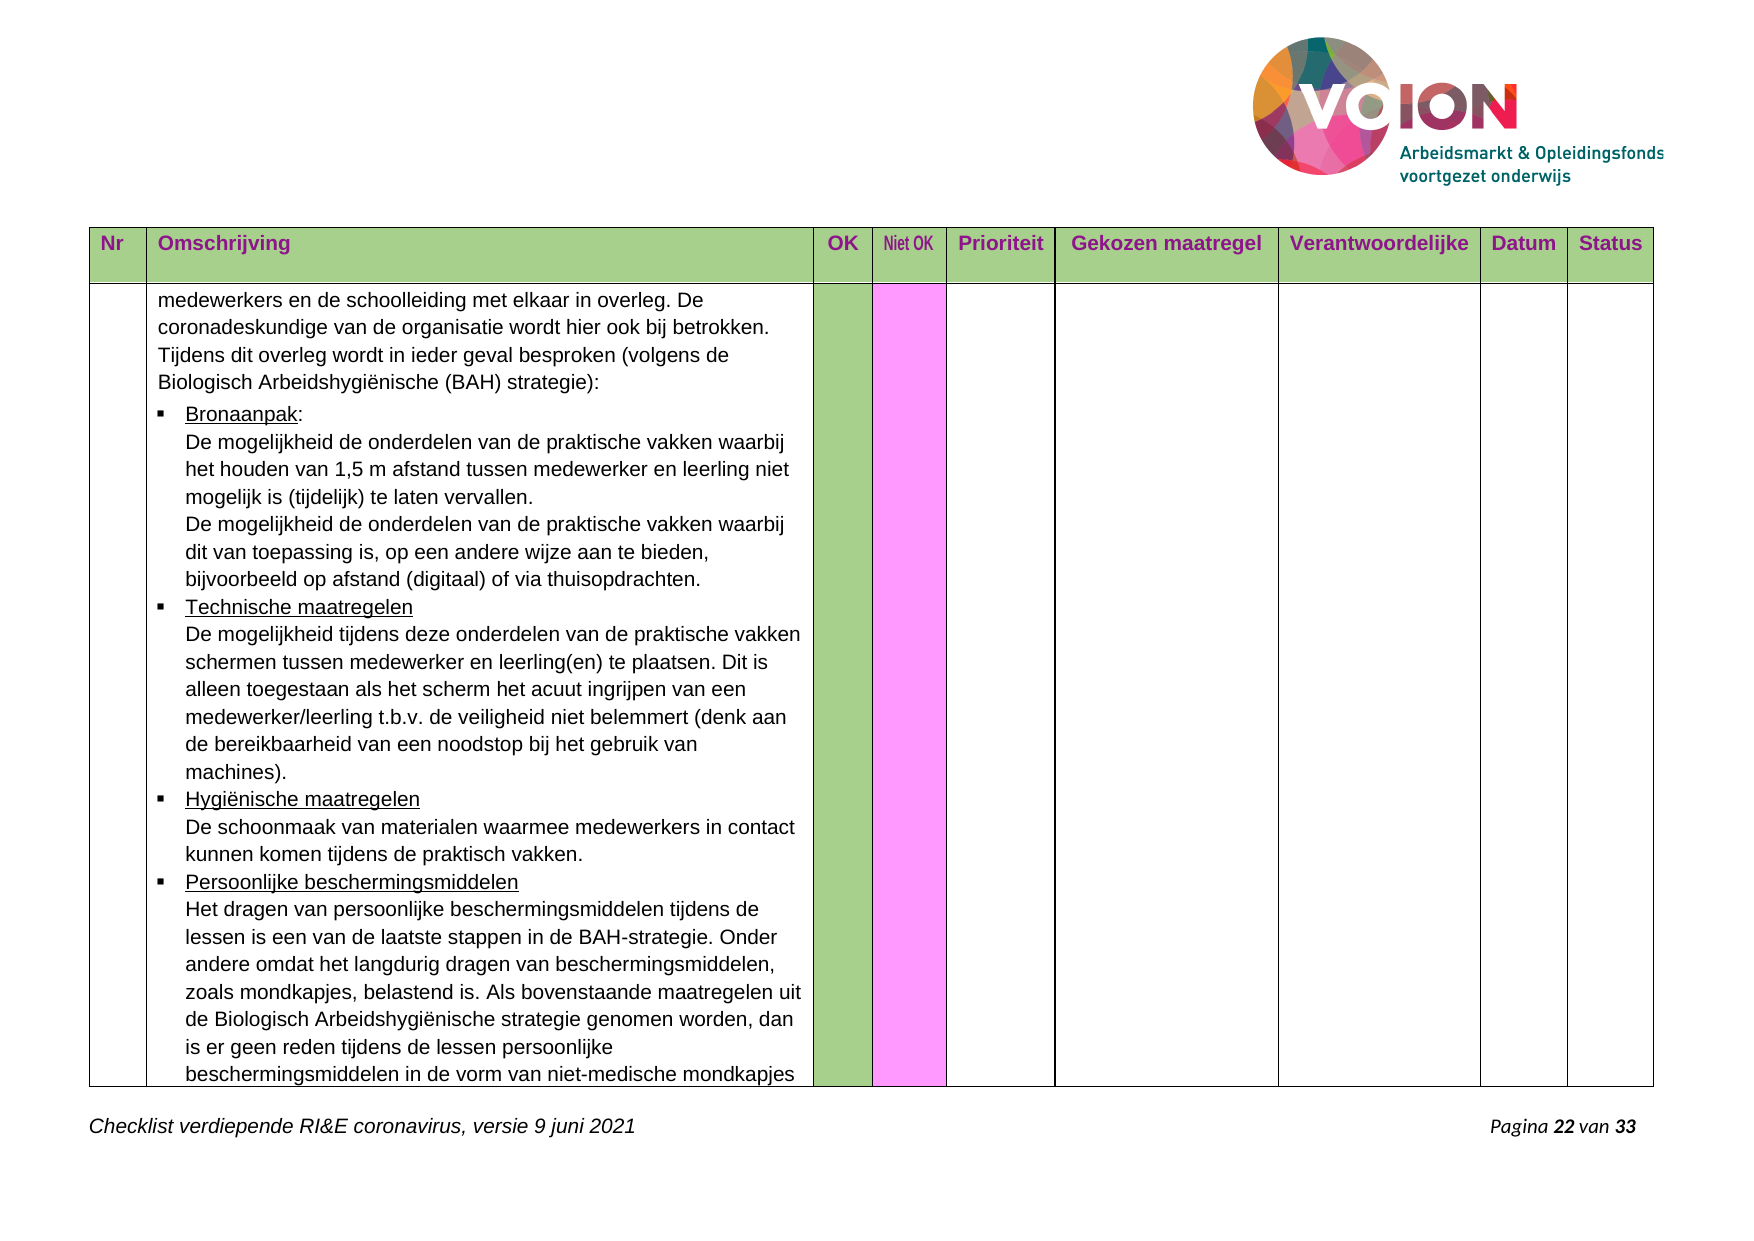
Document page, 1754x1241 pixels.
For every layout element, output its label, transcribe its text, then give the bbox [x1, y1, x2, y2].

table_cell [1481, 284, 1567, 1086]
table_header Nr [90, 228, 146, 282]
table_header Gekozen maatregel [1056, 228, 1278, 282]
table_header Status [1568, 228, 1653, 282]
table_cell 2 [90, 284, 146, 1086]
table_cell [873, 284, 946, 1086]
table_cell [1056, 284, 1278, 1086]
table_header Verantwoordelijke [1279, 228, 1480, 282]
table_cell [1279, 284, 1480, 1086]
table_cell [814, 284, 872, 1086]
picture [1251, 33, 1663, 187]
table_header Prioriteit [947, 228, 1054, 282]
table_header OK [814, 228, 872, 282]
table_header Datum [1481, 228, 1567, 282]
table_cell [947, 284, 1054, 1086]
table_header Niet OK [873, 228, 946, 282]
table_header Omschrijving [147, 228, 813, 282]
table_cell [1568, 284, 1653, 1086]
